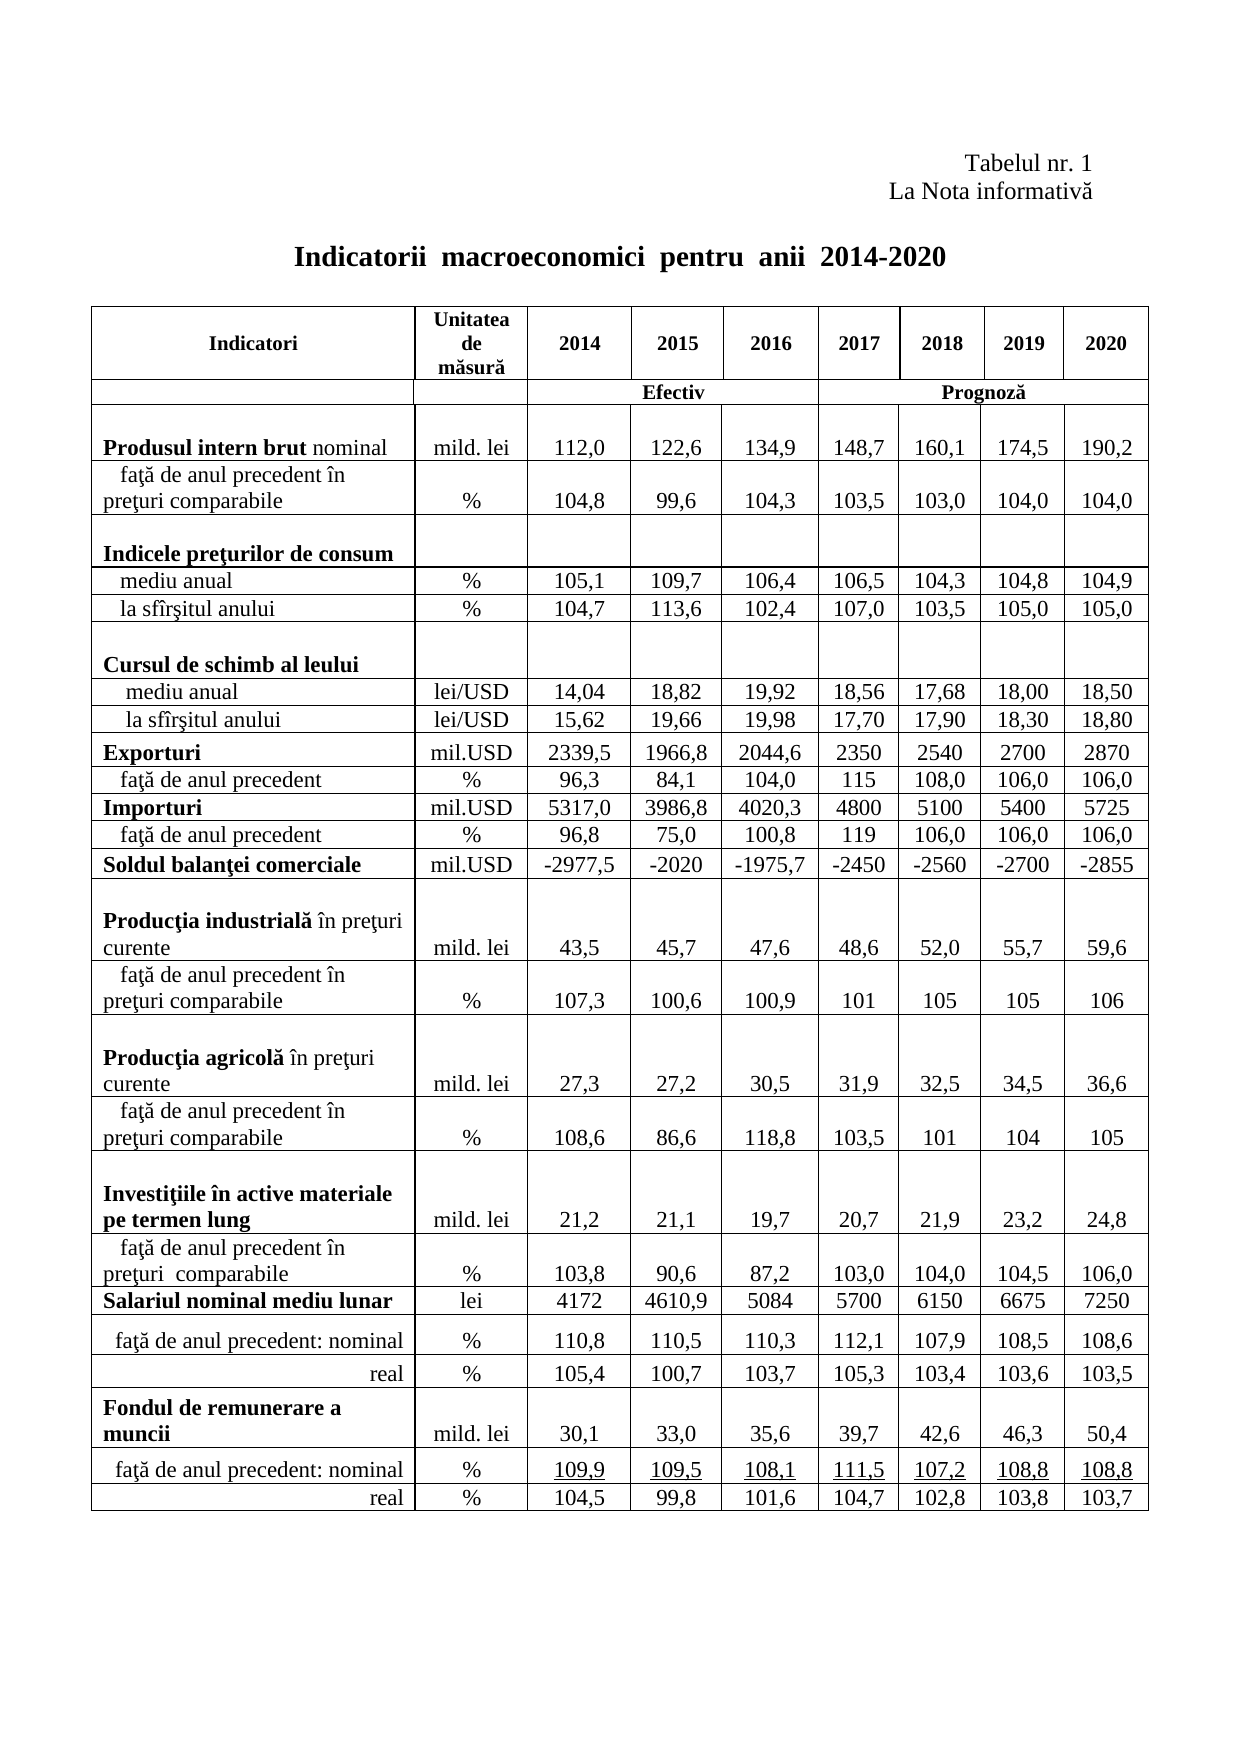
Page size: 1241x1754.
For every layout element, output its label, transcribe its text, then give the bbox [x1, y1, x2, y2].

table_cell 105,1 [528, 568, 630, 594]
table_cell 109,7 [631, 568, 721, 594]
table_cell 52,0 [899, 879, 980, 960]
table_cell 112,1 [819, 1315, 898, 1354]
table_cell 18,56 [819, 679, 898, 705]
table_cell 19,66 [631, 706, 721, 732]
table_cell 2700 [981, 733, 1064, 766]
table_cell 103,7 [722, 1355, 818, 1387]
table_cell 106,0 [981, 821, 1064, 848]
table_cell 48,6 [819, 879, 898, 960]
table_cell 106 [1065, 961, 1148, 1014]
table_cell 148,7 [819, 405, 898, 460]
table_cell -2450 [819, 849, 898, 877]
table_cell % [416, 1355, 527, 1387]
table_cell 104,3 [899, 568, 980, 594]
table_cell -2977,5 [528, 849, 630, 877]
table_cell % [416, 461, 527, 514]
table_cell Salariul nominal mediu lunar [92, 1287, 414, 1314]
table_cell 103,8 [528, 1234, 630, 1286]
table_cell 174,5 [981, 405, 1064, 460]
table_cell 110,3 [722, 1315, 818, 1354]
table_cell 4020,3 [722, 794, 818, 820]
table_cell 106,0 [981, 767, 1064, 793]
table_cell faţă de anul precedent în preţuri comparabile [92, 961, 414, 1014]
table_cell 35,6 [722, 1388, 818, 1447]
table_cell 104,5 [528, 1484, 630, 1510]
table_cell 110,8 [528, 1315, 630, 1354]
table_cell -2855 [1065, 849, 1148, 877]
table_cell 108,8 [981, 1448, 1064, 1482]
table_cell -2700 [981, 849, 1064, 877]
table_cell [899, 515, 980, 566]
table_cell 17,70 [819, 706, 898, 732]
table_cell mild. lei [416, 1388, 527, 1447]
table_cell 105,0 [1065, 595, 1148, 621]
table_cell [981, 515, 1064, 566]
table_cell Producţia agricolă în preţuri curente [92, 1015, 414, 1096]
table_cell 19,92 [722, 679, 818, 705]
table_cell [631, 515, 721, 566]
table_cell 105 [1065, 1097, 1148, 1150]
table_cell 6675 [981, 1287, 1064, 1314]
table_cell 5725 [1065, 794, 1148, 820]
table_cell la sfîrşitul anului [92, 706, 414, 732]
table_cell Fondul de remunerare a muncii [92, 1388, 414, 1447]
table_cell 34,5 [981, 1015, 1064, 1096]
table_cell [1065, 515, 1148, 566]
text La Nota informativă [148, 176, 1093, 205]
table_cell faţă de anul precedent: nominal [92, 1315, 414, 1354]
table_cell % [416, 821, 527, 848]
table_cell 7250 [1065, 1287, 1148, 1314]
table_cell 87,2 [722, 1234, 818, 1286]
table_cell 102,4 [722, 595, 818, 621]
table_cell faţă de anul precedent în preţuri comparabile [92, 1097, 414, 1150]
table_cell 19,98 [722, 706, 818, 732]
table_cell 5084 [722, 1287, 818, 1314]
table_header 2015 [632, 307, 723, 379]
table_cell 104,0 [981, 461, 1064, 514]
table_cell 106,0 [1065, 767, 1148, 793]
table_cell -1975,7 [722, 849, 818, 877]
table_cell 18,80 [1065, 706, 1148, 732]
table_header 2019 [985, 307, 1063, 379]
table_cell 109,5 [631, 1448, 721, 1482]
table_cell 160,1 [899, 405, 980, 460]
table_cell Produsul intern brut nominal [92, 405, 414, 460]
table_cell 104,8 [528, 461, 630, 514]
table_cell 111,5 [819, 1448, 898, 1482]
table_cell [722, 622, 818, 677]
table_cell 103,0 [819, 1234, 898, 1286]
table_cell 45,7 [631, 879, 721, 960]
table_cell [1065, 622, 1148, 677]
table_cell 107,0 [819, 595, 898, 621]
table_cell 110,5 [631, 1315, 721, 1354]
table_cell 103,7 [1065, 1484, 1148, 1510]
table_cell faţă de anul precedent [92, 821, 414, 848]
table_cell 104,8 [981, 568, 1064, 594]
table_cell 39,7 [819, 1388, 898, 1447]
table_cell lei/USD [416, 679, 527, 705]
table_cell 18,00 [981, 679, 1064, 705]
table_cell 103,4 [899, 1355, 980, 1387]
table_cell 84,1 [631, 767, 721, 793]
table_cell [631, 622, 721, 677]
table_cell 21,9 [899, 1151, 980, 1232]
table_cell 20,7 [819, 1151, 898, 1232]
table_cell 4800 [819, 794, 898, 820]
table_cell 100,9 [722, 961, 818, 1014]
table_cell 27,3 [528, 1015, 630, 1096]
table_cell 96,8 [528, 821, 630, 848]
table_cell 32,5 [899, 1015, 980, 1096]
table_cell 103,5 [1065, 1355, 1148, 1387]
table_cell % [416, 1097, 527, 1150]
table_cell 106,0 [899, 821, 980, 848]
table_cell 105 [899, 961, 980, 1014]
table_cell lei [416, 1287, 527, 1314]
table_cell 31,9 [819, 1015, 898, 1096]
table_cell Soldul balanţei comerciale [92, 849, 414, 877]
text Tabelul nr. 1 [148, 148, 1093, 176]
table_cell 17,90 [899, 706, 980, 732]
table_cell 105 [981, 961, 1064, 1014]
table_cell 43,5 [528, 879, 630, 960]
table_cell 100,7 [631, 1355, 721, 1387]
table_cell [819, 515, 898, 566]
table_cell 108,0 [899, 767, 980, 793]
table_cell faţă de anul precedent: nominal [92, 1448, 414, 1482]
table_cell 112,0 [528, 405, 630, 460]
table_cell 96,3 [528, 767, 630, 793]
table_cell 5400 [981, 794, 1064, 820]
table_cell % [416, 595, 527, 621]
table_cell 106,4 [722, 568, 818, 594]
table_cell 103,5 [819, 1097, 898, 1150]
table_cell 2044,6 [722, 733, 818, 766]
table_header 2017 [819, 307, 899, 379]
table_cell 101 [819, 961, 898, 1014]
table_cell 27,2 [631, 1015, 721, 1096]
table_cell 107,9 [899, 1315, 980, 1354]
table_cell mediu anual [92, 568, 414, 594]
table_cell 46,3 [981, 1388, 1064, 1447]
table_cell % [416, 767, 527, 793]
table_cell [416, 622, 527, 677]
table_cell 106,5 [819, 568, 898, 594]
table_cell 106,0 [1065, 1234, 1148, 1286]
table_cell 2540 [899, 733, 980, 766]
table_cell [414, 380, 527, 404]
table_cell 105,3 [819, 1355, 898, 1387]
table_cell 119 [819, 821, 898, 848]
table_cell 21,2 [528, 1151, 630, 1232]
table_cell 113,6 [631, 595, 721, 621]
table_cell mil.USD [416, 849, 527, 877]
table_cell 2339,5 [528, 733, 630, 766]
table_cell 104,0 [1065, 461, 1148, 514]
table_cell 55,7 [981, 879, 1064, 960]
table_cell % [416, 1484, 527, 1510]
table_cell % [416, 1448, 527, 1482]
table_cell 3986,8 [631, 794, 721, 820]
table_cell 18,30 [981, 706, 1064, 732]
table_cell 103,5 [899, 595, 980, 621]
table_cell 106,0 [1065, 821, 1148, 848]
table_cell -2020 [631, 849, 721, 877]
table_cell Investiţiile în active materiale pe termen lung [92, 1151, 414, 1232]
table_cell 99,8 [631, 1484, 721, 1510]
table_cell mild. lei [416, 879, 527, 960]
table_cell 50,4 [1065, 1388, 1148, 1447]
table_cell 99,6 [631, 461, 721, 514]
table_cell % [416, 568, 527, 594]
table_cell 115 [819, 767, 898, 793]
table_cell 21,1 [631, 1151, 721, 1232]
table_cell 4610,9 [631, 1287, 721, 1314]
table_cell [899, 622, 980, 677]
table_cell -2560 [899, 849, 980, 877]
table_cell mild. lei [416, 1151, 527, 1232]
table_cell Prognoză [819, 380, 1148, 404]
table_cell mediu anual [92, 679, 414, 705]
table_cell 47,6 [722, 879, 818, 960]
table_cell 105,4 [528, 1355, 630, 1387]
table_cell faţă de anul precedent în preţuri comparabile [92, 1234, 414, 1286]
table_header 2020 [1064, 307, 1148, 379]
table_cell Producţia industrială în preţuri curente [92, 879, 414, 960]
table_cell mild. lei [416, 405, 527, 460]
table_cell 90,6 [631, 1234, 721, 1286]
table_cell 15,62 [528, 706, 630, 732]
table_cell 122,6 [631, 405, 721, 460]
table_header 2018 [901, 307, 984, 379]
table_cell Importuri [92, 794, 414, 820]
table_cell 5100 [899, 794, 980, 820]
table_cell 101 [899, 1097, 980, 1150]
table_cell 5317,0 [528, 794, 630, 820]
table_cell la sfîrşitul anului [92, 595, 414, 621]
table_cell 103,6 [981, 1355, 1064, 1387]
table_cell 101,6 [722, 1484, 818, 1510]
table_cell 108,5 [981, 1315, 1064, 1354]
table_header 2016 [724, 307, 818, 379]
table_cell 2870 [1065, 733, 1148, 766]
table_cell Indicele preţurilor de consum [92, 515, 414, 566]
table_cell 5700 [819, 1287, 898, 1314]
table_cell 1966,8 [631, 733, 721, 766]
table_cell 108,6 [1065, 1315, 1148, 1354]
table_cell % [416, 1315, 527, 1354]
table_cell [981, 622, 1064, 677]
table_cell 104,0 [722, 767, 818, 793]
table_cell 109,9 [528, 1448, 630, 1482]
table_cell real [92, 1355, 414, 1387]
table_cell 134,9 [722, 405, 818, 460]
table_cell faţă de anul precedent în preţuri comparabile [92, 461, 414, 514]
table_cell 59,6 [1065, 879, 1148, 960]
table_cell 24,8 [1065, 1151, 1148, 1232]
table_cell Exporturi [92, 733, 414, 766]
table_cell [528, 515, 630, 566]
table_cell 118,8 [722, 1097, 818, 1150]
table_cell mil.USD [416, 794, 527, 820]
table_cell [416, 515, 527, 566]
table_cell 75,0 [631, 821, 721, 848]
table_cell [92, 380, 413, 404]
table_cell [819, 622, 898, 677]
table_cell 103,8 [981, 1484, 1064, 1510]
table_cell 18,50 [1065, 679, 1148, 705]
table_cell mild. lei [416, 1015, 527, 1096]
table_cell real [92, 1484, 414, 1510]
table_cell 105,0 [981, 595, 1064, 621]
table_cell [722, 515, 818, 566]
table_cell 18,82 [631, 679, 721, 705]
table_cell 104,7 [819, 1484, 898, 1510]
table_cell 42,6 [899, 1388, 980, 1447]
table_cell mil.USD [416, 733, 527, 766]
table_cell 107,2 [899, 1448, 980, 1482]
table_cell 108,1 [722, 1448, 818, 1482]
table_cell 103,5 [819, 461, 898, 514]
table_cell 104,0 [899, 1234, 980, 1286]
table_cell 33,0 [631, 1388, 721, 1447]
table_cell 190,2 [1065, 405, 1148, 460]
table_cell 104,5 [981, 1234, 1064, 1286]
table_cell lei/USD [416, 706, 527, 732]
table_header Unitatea de măsură [416, 307, 527, 379]
table_cell 30,5 [722, 1015, 818, 1096]
table_cell 36,6 [1065, 1015, 1148, 1096]
table_cell 108,6 [528, 1097, 630, 1150]
table_cell % [416, 1234, 527, 1286]
table_cell [528, 622, 630, 677]
table_cell 23,2 [981, 1151, 1064, 1232]
table_cell 14,04 [528, 679, 630, 705]
table_cell 104 [981, 1097, 1064, 1150]
table_cell 104,9 [1065, 568, 1148, 594]
table_cell 102,8 [899, 1484, 980, 1510]
table_cell 19,7 [722, 1151, 818, 1232]
table_cell 6150 [899, 1287, 980, 1314]
table_cell 2350 [819, 733, 898, 766]
table_cell 4172 [528, 1287, 630, 1314]
table_cell % [416, 961, 527, 1014]
table_header Indicatori [92, 307, 414, 379]
table_cell 100,6 [631, 961, 721, 1014]
table_cell 30,1 [528, 1388, 630, 1447]
table_cell 107,3 [528, 961, 630, 1014]
table_cell Cursul de schimb al leului [92, 622, 414, 677]
table_header 2014 [528, 307, 631, 379]
table_cell 104,7 [528, 595, 630, 621]
table_cell Efectiv [528, 380, 818, 404]
table_cell 86,6 [631, 1097, 721, 1150]
table_cell 17,68 [899, 679, 980, 705]
table_cell 108,8 [1065, 1448, 1148, 1482]
text Indicatorii macroeconomici pentru anii 2014-2020 [148, 239, 1093, 272]
table_cell faţă de anul precedent [92, 767, 414, 793]
table_cell 104,3 [722, 461, 818, 514]
table_cell 103,0 [899, 461, 980, 514]
table_cell 100,8 [722, 821, 818, 848]
